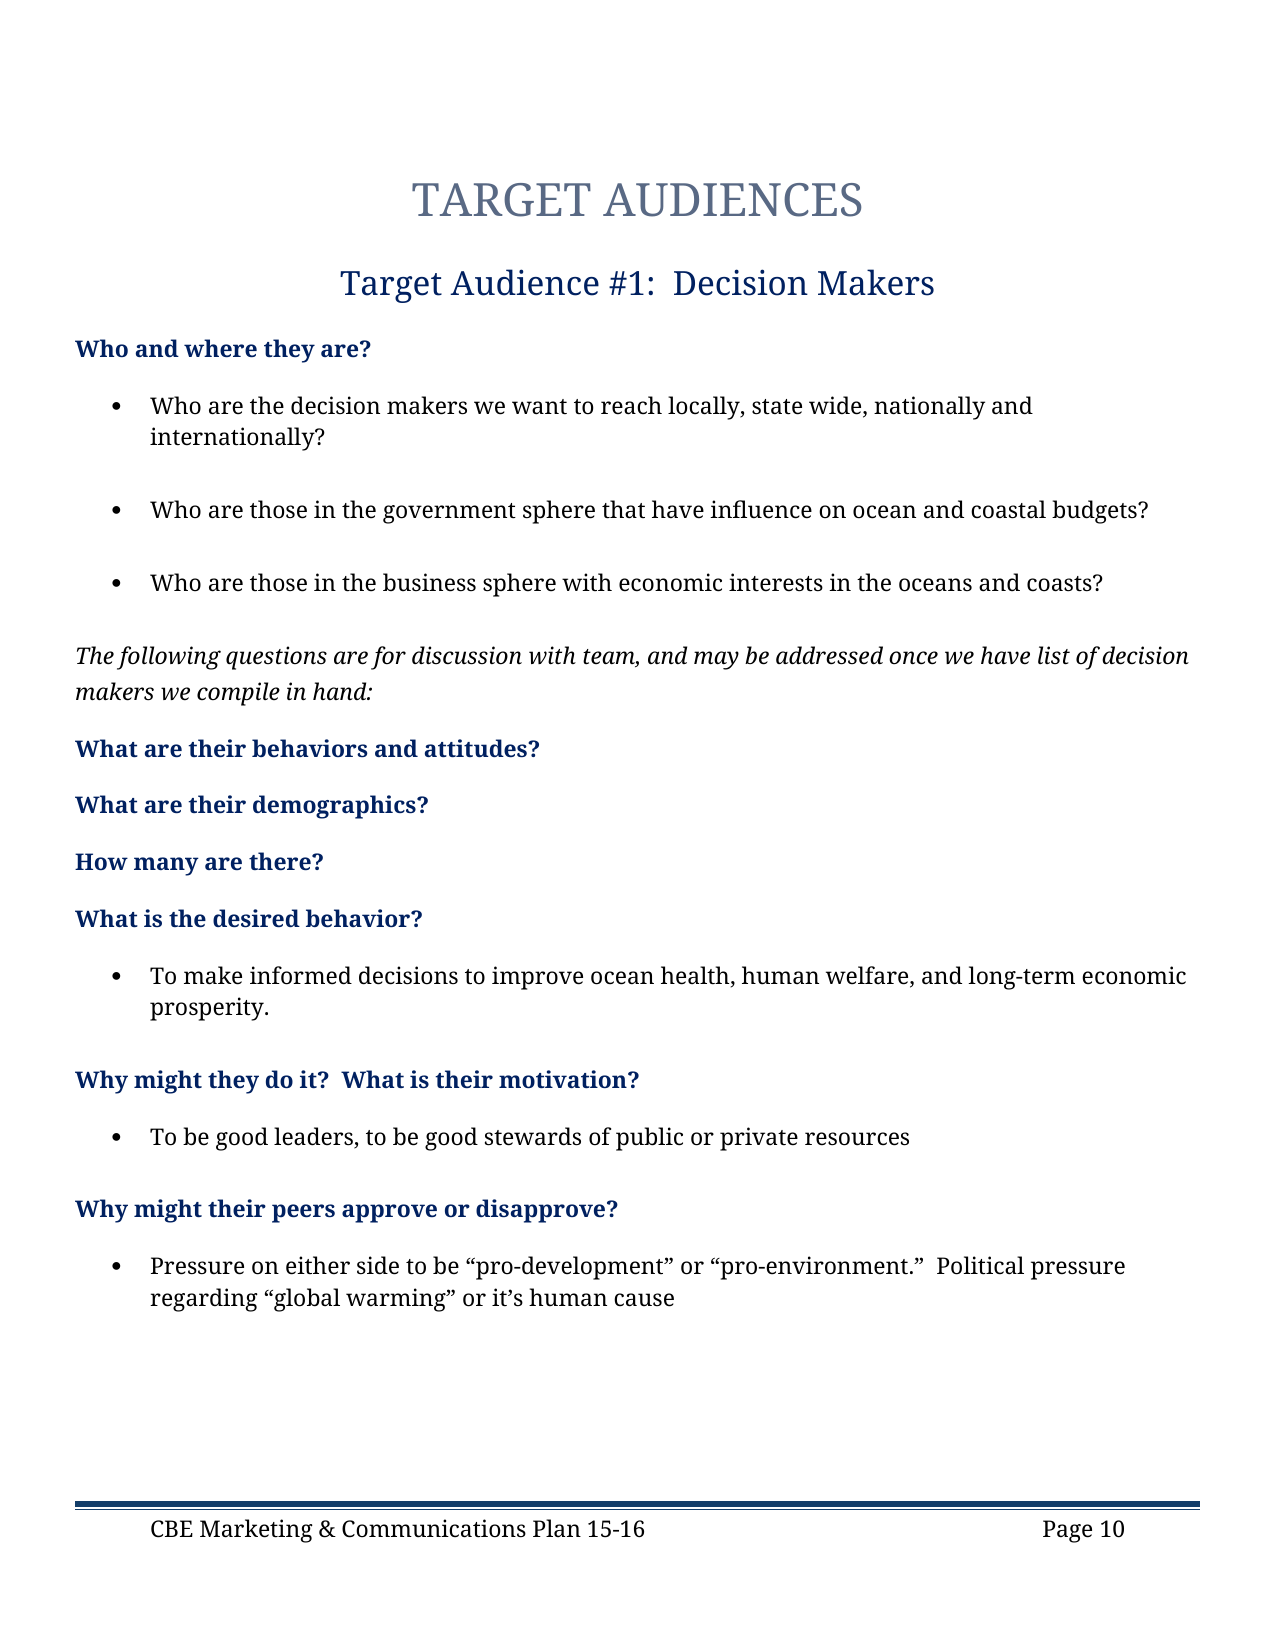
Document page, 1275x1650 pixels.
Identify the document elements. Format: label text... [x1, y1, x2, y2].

list Who are the decision makers we want to reach locally, state wide, nationally and internationally? [112, 390, 1200, 452]
text The following questions are for discussion with team, and may be addressed once we have list of decision makers we compile in hand: [75, 640, 1200, 707]
list Who are those in the business sphere with economic interests in the oceans and coasts? [112, 567, 1200, 598]
list To be good leaders, to be good stewards of public or private resources [112, 1121, 1200, 1152]
text Why might they do it? What is their motivation? [75, 1064, 1200, 1095]
list Pressure on either side to be “pro-development” or “pro-environment.” Political pressure regarding “global warming” or it’s human cause [112, 1250, 1200, 1313]
text Why might their peers approve or disapprove? [75, 1193, 1200, 1225]
list To make informed decisions to improve ocean health, human welfare, and long-term economic prosperity. [112, 959, 1200, 1022]
subtitle Target Audience #1: Decision Makers [75, 260, 1200, 305]
text What is the desired behavior? [75, 903, 1200, 934]
text What are their behaviors and attitudes? [75, 732, 1200, 764]
text Who and where they are? [75, 333, 1200, 364]
subtitle Target Audiences [75, 167, 1200, 230]
text How many are there? [75, 846, 1200, 877]
list Who are those in the government sphere that have influence on ocean and coastal budgets? [112, 494, 1200, 525]
text What are their demographics? [75, 789, 1200, 821]
